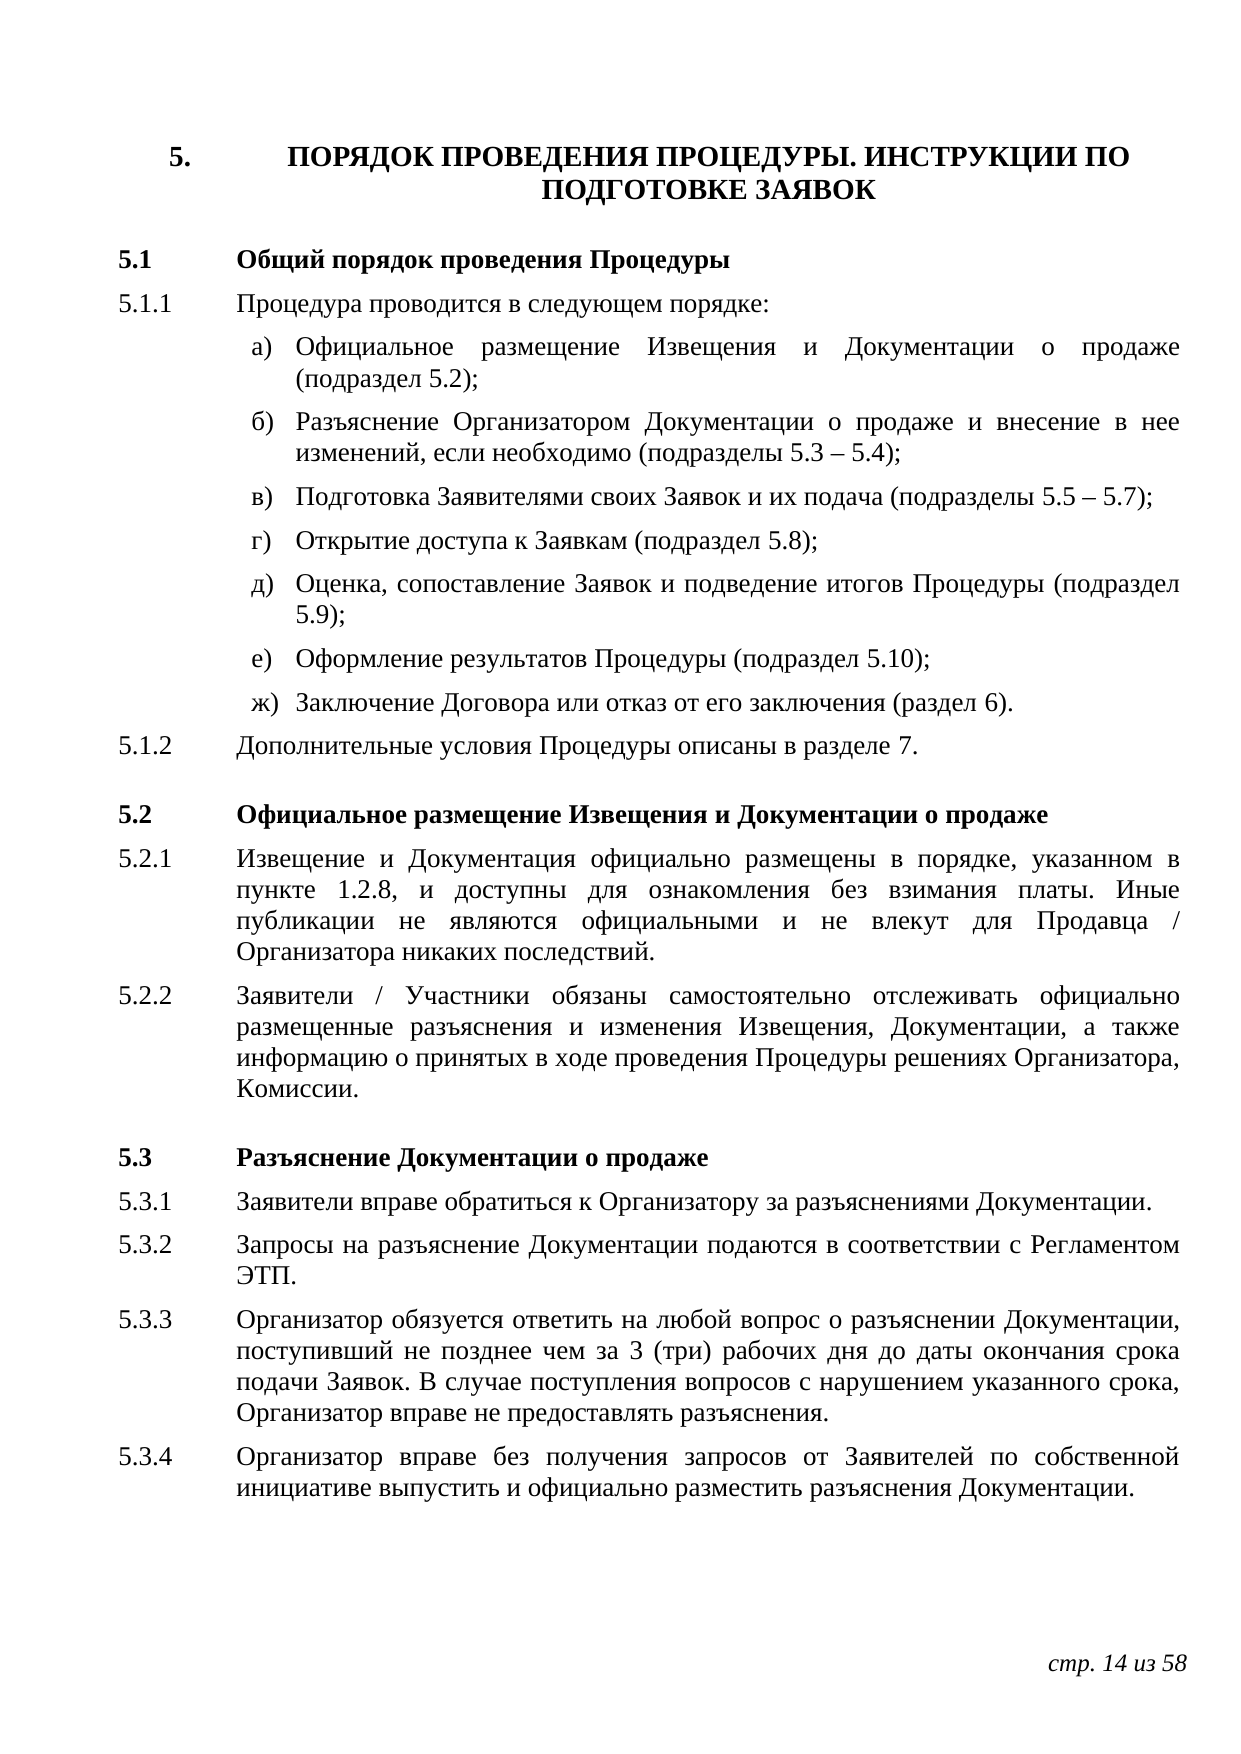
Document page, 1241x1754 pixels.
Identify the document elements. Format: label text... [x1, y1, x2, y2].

text Заключение Договора или отказ от его заключения (раздел 6). [251, 686, 1181, 717]
text Запросы на разъяснение Документации подаются в соответствии с Регламентом ЭТП. [118, 1228, 1181, 1291]
subtitle Официальное размещение Извещения и Документации о продаже [118, 798, 1181, 829]
subtitle Общий порядок проведения Процедуры [118, 243, 1181, 274]
text Заявители вправе обратиться к Организатору за разъяснениями Документации. [118, 1184, 1181, 1216]
subtitle Разъяснение Документации о продаже [118, 1141, 1181, 1172]
text Извещение и Документация официально размещены в порядке, указанном в пункте 1.2.8, и доступны для ознакомления без взимания платы. Иные публикации не являются официальными и не влекут для Продавца / Организатора никаких последствий. [118, 842, 1181, 966]
text Официальное размещение Извещения и Документации о продаже (подраздел 5.2); [251, 331, 1181, 393]
text Открытие доступа к Заявкам (подраздел 5.8); [251, 524, 1181, 555]
text Заявители / Участники обязаны самостоятельно отслеживать официально размещенные разъяснения и изменения Извещения, Документации, а также информацию о принятых в ходе проведения Процедуры решениях Организатора, Комиссии. [118, 979, 1181, 1103]
text Организатор обязуется ответить на любой вопрос о разъяснении Документации, поступивший не позднее чем за 3 (три) рабочих дня до даты окончания срока подачи Заявок. В случае поступления вопросов с нарушением указанного срока, Организатор вправе не предоставлять разъяснения. [118, 1303, 1181, 1428]
text Процедура проводится в следующем порядке: [118, 287, 1181, 318]
text Оценка, сопоставление Заявок и подведение итогов Процедуры (подраздел 5.9); [251, 567, 1181, 630]
text Организатор вправе без получения запросов от Заявителей по собственной инициативе выпустить и официально разместить разъяснения Документации. [118, 1440, 1181, 1502]
text Подготовка Заявителями своих Заявок и их подача (подразделы 5.5 – 5.7); [251, 480, 1181, 511]
text Оформление результатов Процедуры (подраздел 5.10); [251, 642, 1181, 673]
subtitle ПОРЯДОК ПРОВЕДЕНИЯ ПРОЦЕДУРЫ. ИНСТРУКЦИИ ПО ПОДГОТОВКЕ ЗАЯВОК [118, 139, 1181, 206]
text Разъяснение Организатором Документации о продаже и внесение в нее изменений, если необходимо (подразделы 5.3 – 5.4); [251, 405, 1181, 468]
text Дополнительные условия Процедуры описаны в разделе 7. [118, 729, 1181, 761]
